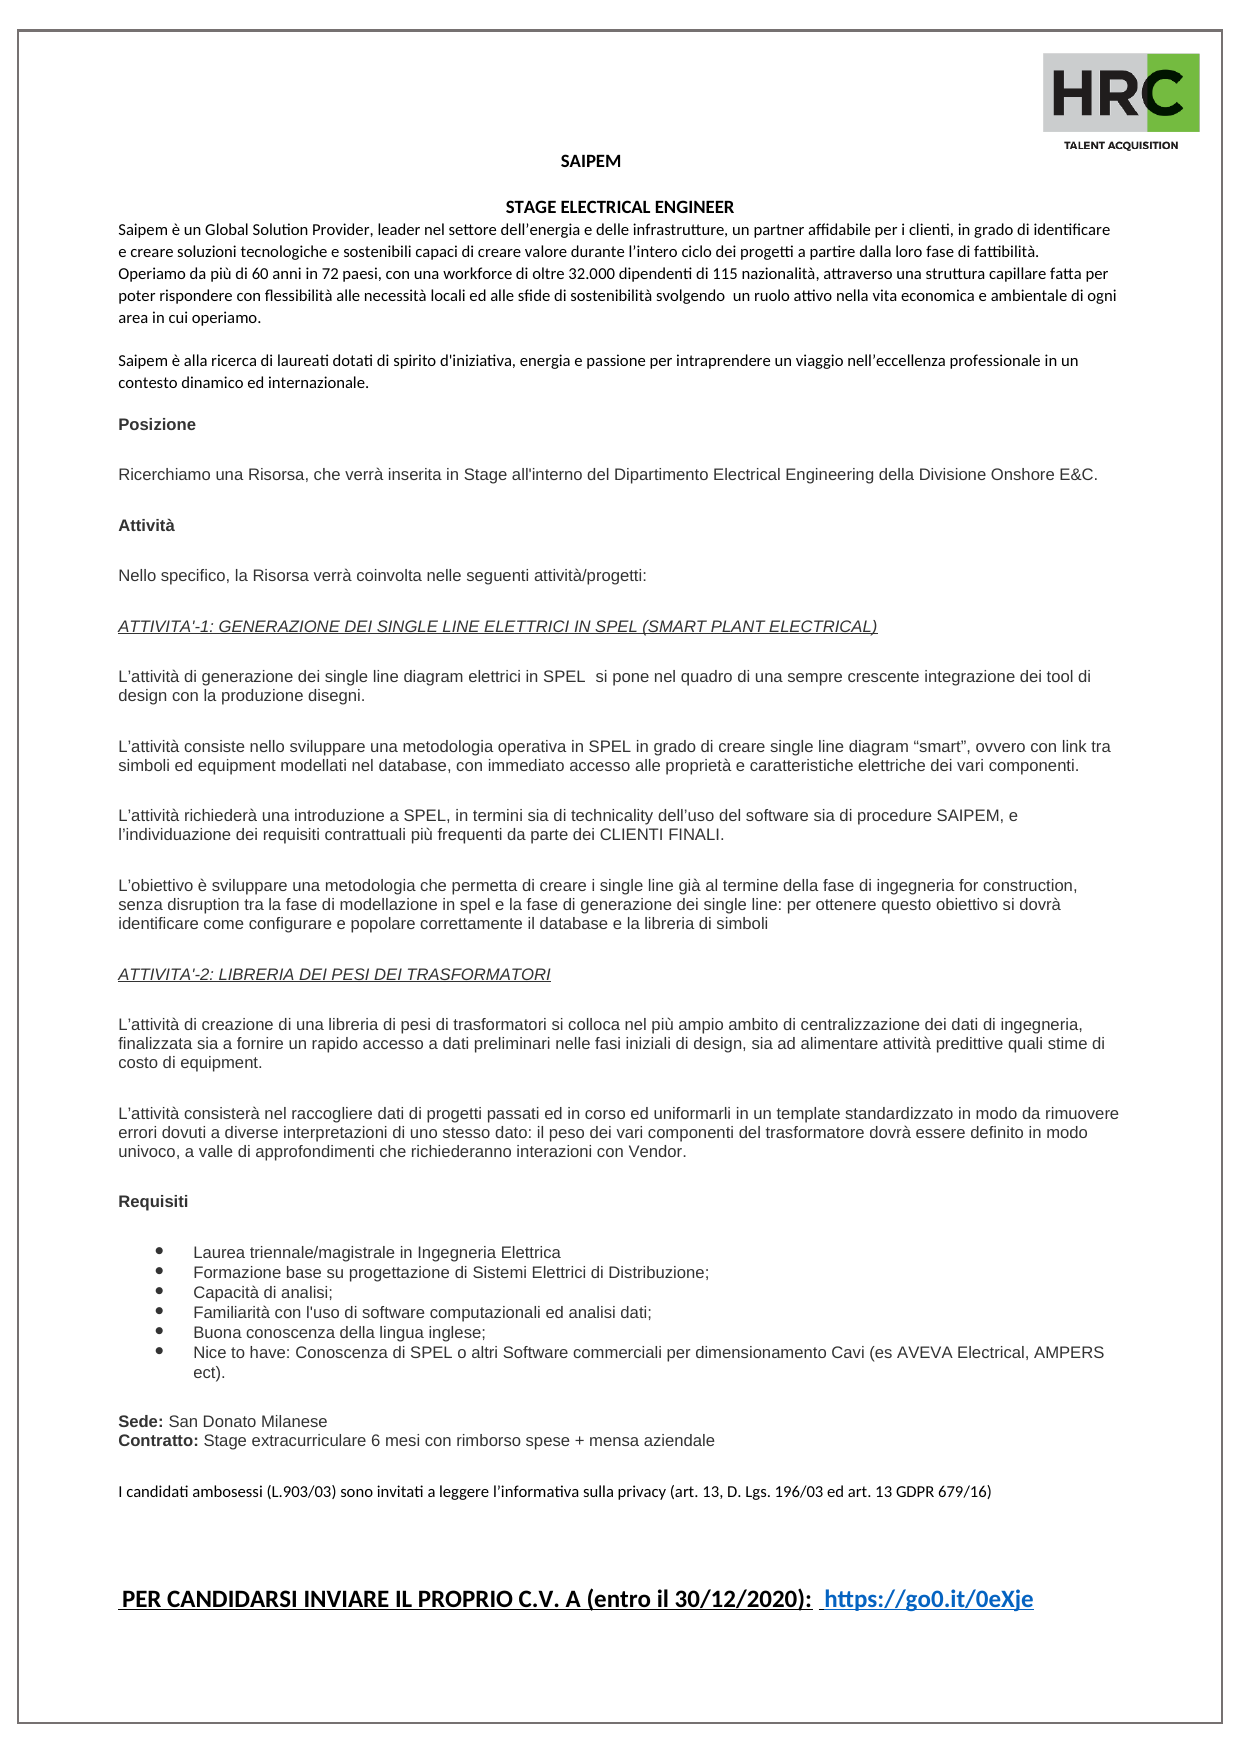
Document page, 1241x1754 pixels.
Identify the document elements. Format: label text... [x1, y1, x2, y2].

text L’attività richiederà una introduzione a SPEL, in termini sia di technicality dell’uso del software sia di procedure SAIPEM, e l’individuazione dei requisiti contrattuali più frequenti da parte dei CLIENTI FINALI. [118, 806, 1122, 844]
list Nice to have: Conoscenza di SPEL o altri Software commerciali per dimensionamento Cavi (es AVEVA Electrical, AMPERS ect). [156, 1343, 1122, 1382]
text ATTIVITA'-2: LIBRERIA DEI PESI DEI TRASFORMATORI [118, 964, 1122, 983]
text STAGE ELECTRICAL ENGINEER [118, 195, 1122, 218]
list Buona conoscenza della lingua inglese; [156, 1323, 1122, 1343]
text Saipem è un Global Solution Provider, leader nel settore dell’energia e delle infrastrutture, un partner affidabile per i clienti, in grado di identificare e creare soluzioni tecnologiche e sostenibili capaci di creare valore durante l’intero ciclo dei progetti a partire dalla loro fase di fattibilità. [118, 218, 1122, 262]
text Sede: San Donato Milanese Contratto: Stage extracurriculare 6 mesi con rimborso spese + mensa aziendale [118, 1412, 1122, 1450]
text Saipem è alla ricerca di laureati dotati di spirito d'iniziativa, energia e passione per intraprendere un viaggio nell’eccellenza professionale in un contesto dinamico ed internazionale. [118, 349, 1122, 393]
text Nello specifico, la Risorsa verrà coinvolta nelle seguenti attività/progetti: [118, 566, 1122, 585]
list Formazione base su progettazione di Sistemi Elettrici di Distribuzione; [156, 1263, 1122, 1283]
text L’attività consisterà nel raccogliere dati di progetti passati ed in corso ed uniformarli in un template standardizzato in modo da rimuovere errori dovuti a diverse interpretazioni di uno stesso dato: il peso dei vari componenti del trasformatore dovrà essere definito in modo univoco, a valle di approfondimenti che richiederanno interazioni con Vendor. [118, 1103, 1122, 1161]
text L’obiettivo è sviluppare una metodologia che permetta di creare i single line già al termine della fase di ingegneria for construction, senza disruption tra la fase di modellazione in spel e la fase di generazione dei single line: per ottenere questo obiettivo si dovrà identificare come configurare e popolare correttamente il database e la libreria di simboli [118, 876, 1122, 933]
text L’attività di generazione dei single line diagram elettrici in SPEL si pone nel quadro di una sempre crescente integrazione dei tool di design con la produzione disegni. [118, 667, 1122, 705]
text ATTIVITA'-1: GENERAZIONE DEI SINGLE LINE ELETTRICI IN SPEL (SMART PLANT ELECTRICAL) [118, 616, 1122, 636]
text I candidati ambosessi (L.903/03) sono invitati a leggere l’informativa sulla privacy (art. 13, D. Lgs. 196/03 ed art. 13 GDPR 679/16) [118, 1481, 1122, 1502]
text Posizione [118, 415, 1122, 434]
text Ricerchiamo una Risorsa, che verrà inserita in Stage all'interno del Dipartimento Electrical Engineering della Divisione Onshore E&C. [118, 465, 1122, 484]
text Attività [118, 516, 1122, 535]
text SAIPEM [561, 149, 1021, 172]
list Laurea triennale/magistrale in Ingegneria Elettrica [156, 1243, 1122, 1263]
text L’attività consiste nello sviluppare una metodologia operativa in SPEL in grado di creare single line diagram “smart”, ovvero con link tra simboli ed equipment modellati nel database, con immediato accesso alle proprietà e caratteristiche elettriche dei vari componenti. [118, 736, 1122, 775]
list Familiarità con l'uso di software computazionali ed analisi dati; [156, 1303, 1122, 1323]
text Operiamo da più di 60 anni in 72 paesi, con una workforce di oltre 32.000 dipendenti di 115 nazionalità, attraverso una struttura capillare fatta per poter rispondere con flessibilità alle necessità locali ed alle sfide di sostenibilità svolgendo un ruolo attivo nella vita economica e ambientale di ogni area in cui operiamo. [118, 262, 1122, 327]
text L’attività di creazione di una libreria di pesi di trasformatori si colloca nel più ampio ambito di centralizzazione dei dati di ingegneria, finalizzata sia a fornire un rapido accesso a dati preliminari nelle fasi iniziali di design, sia ad alimentare attività predittive quali stime di costo di equipment. [118, 1015, 1122, 1072]
list Capacità di analisi; [156, 1283, 1122, 1303]
text Requisiti [118, 1192, 1122, 1211]
text PER CANDIDARSI INVIARE IL PROPRIO C.V. A (entro il 30/12/2020): https://go0.it/0eXje [118, 1583, 1122, 1613]
picture [1021, 2, 1221, 202]
